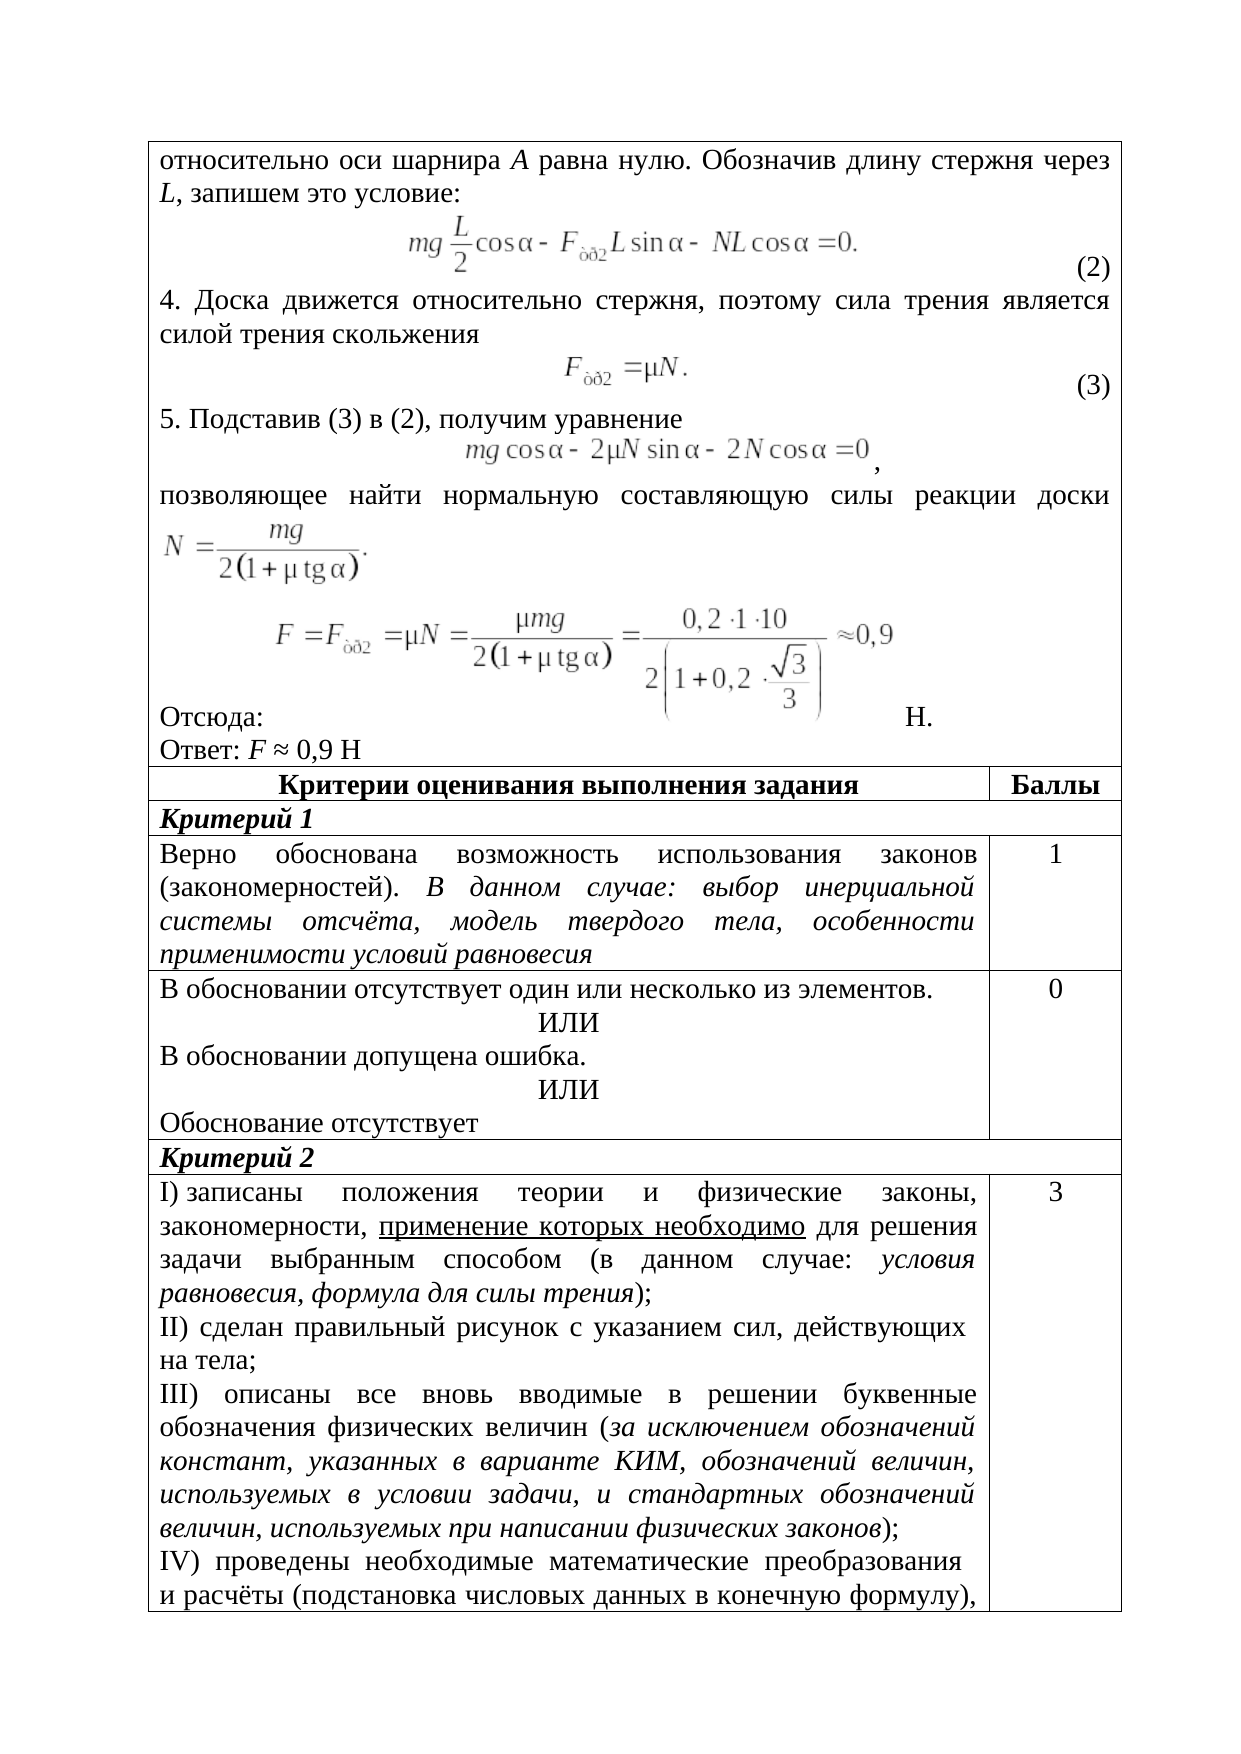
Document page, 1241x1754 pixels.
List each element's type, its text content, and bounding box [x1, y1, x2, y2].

table_cell Баллы [990, 767, 1121, 800]
table_cell Критерий 1 [149, 801, 1121, 835]
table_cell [149, 142, 1121, 766]
table_cell Критерий 2 [149, 1140, 1121, 1173]
table_cell Критерии оценивания выполнения задания [149, 767, 989, 800]
table_cell Верно обоснована возможность использования законов (закономерностей). В данном случае: выбор инерциальной системы отсчёта, модель твердого тела, особенности применимости условий равновесия [149, 836, 989, 970]
table_cell В обосновании отсутствует один или несколько из элементов. ИЛИ В обосновании допущена ошибка. ИЛИ Обоснование отсутствует [149, 971, 989, 1139]
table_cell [149, 1175, 989, 1611]
table_cell 0 [990, 971, 1121, 1139]
table_cell 3 [990, 1175, 1121, 1611]
table_cell 1 [990, 836, 1121, 970]
